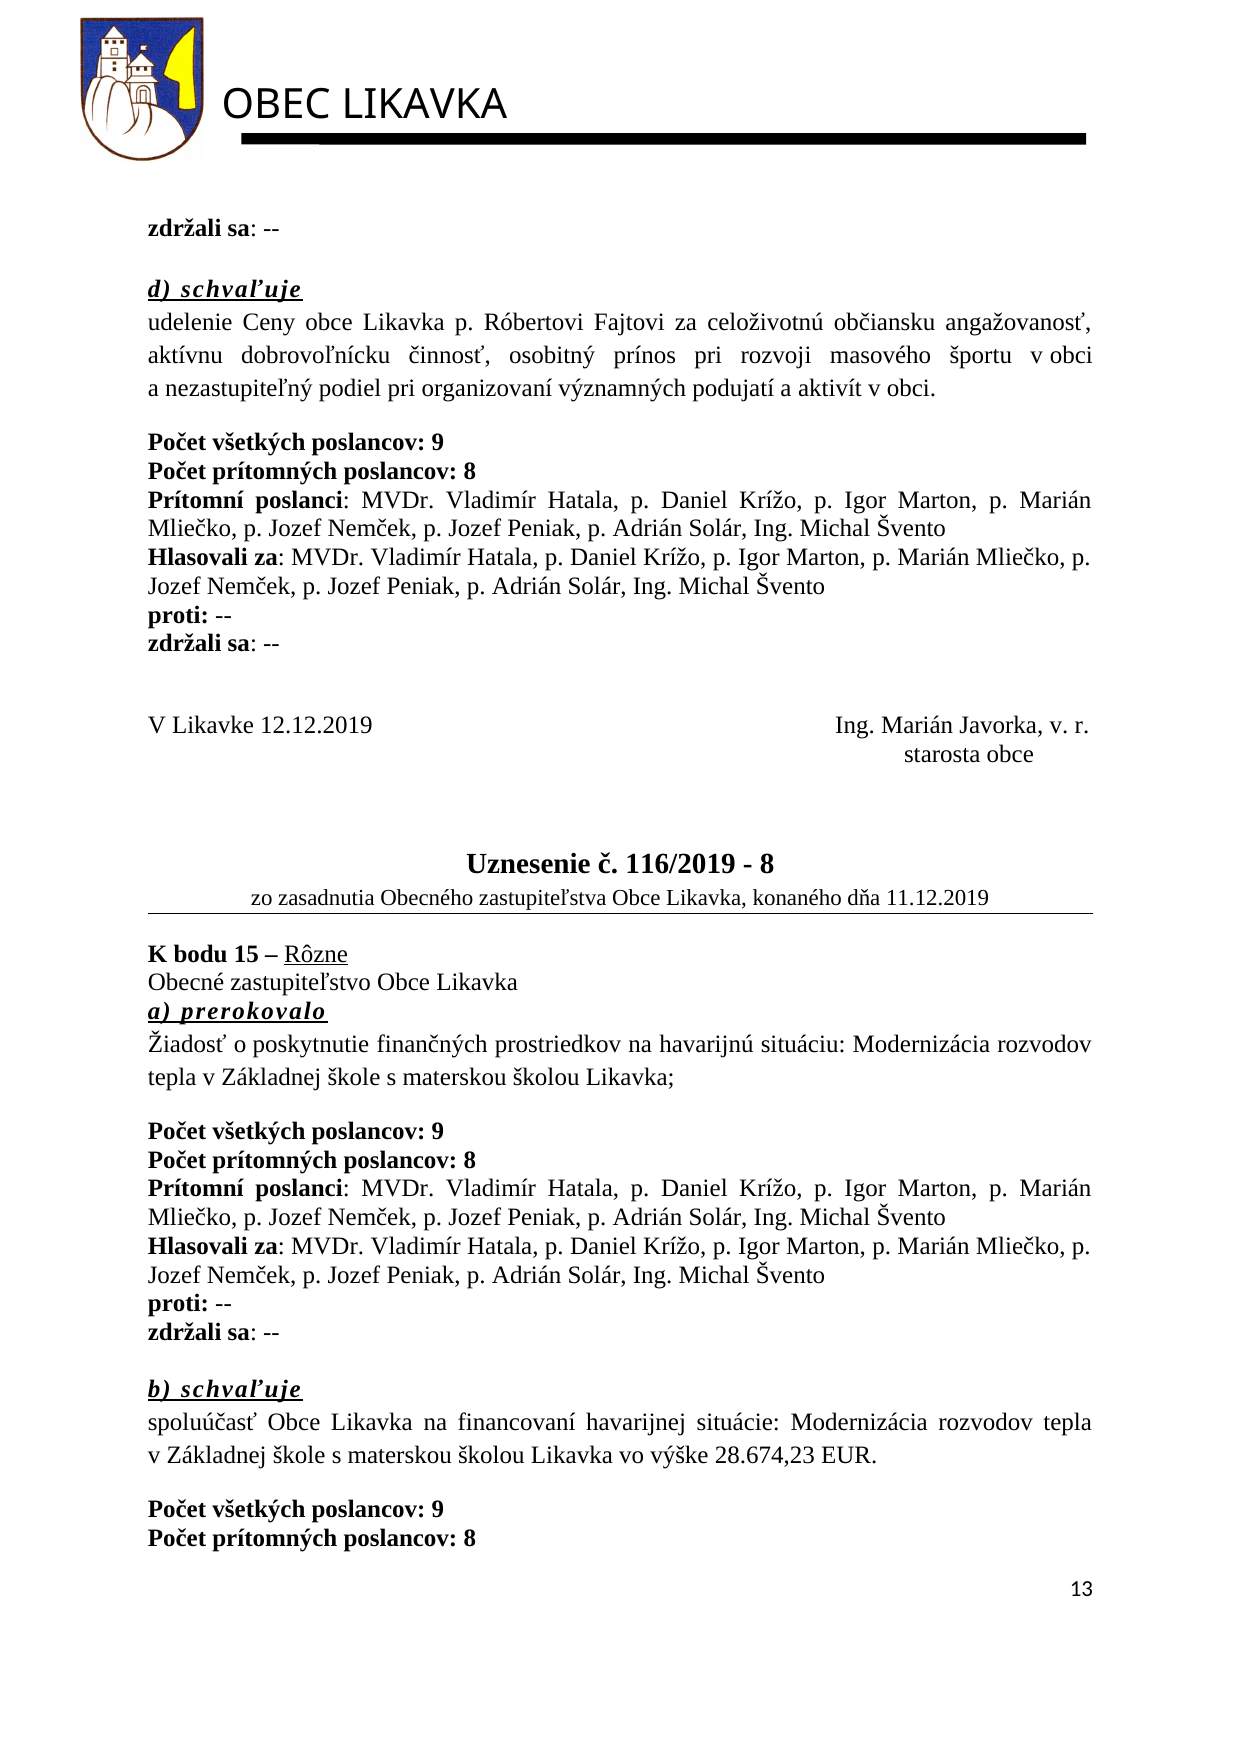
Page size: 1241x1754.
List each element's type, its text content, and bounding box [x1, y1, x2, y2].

text Žiadosť o poskytnutie finančných prostriedkov na havarijnú situáciu: Modernizácia rozvodov tepla v Základnej škole s materskou školou Likavka; [148, 1029, 1093, 1091]
text spoluúčasť Obce Likavka na financovaní havarijnej situácie: Modernizácia rozvodov tepla v Základnej škole s materskou školou Likavka vo výške 28.674,23 EUR. [148, 1407, 1093, 1469]
text zdržali sa: -- [148, 1317, 1093, 1346]
text zdržali sa: -- [148, 213, 1093, 241]
text b) schvaľuje [148, 1374, 1093, 1403]
text proti: -- [148, 1288, 1093, 1317]
text Počet všetkých poslancov: 9 [148, 427, 1093, 456]
text Počet všetkých poslancov: 9 [148, 1116, 1093, 1145]
text zdržali sa: -- [148, 628, 1093, 657]
text a) prerokovalo [148, 996, 1093, 1025]
text starosta obce [148, 739, 1093, 768]
text Uznesenie č. 116/2019 - 8 [148, 846, 1093, 879]
text d) schvaľuje [148, 274, 1093, 303]
text proti: -- [148, 600, 1093, 628]
text zo zasadnutia Obecného zastupiteľstva Obce Likavka, konaného dňa 11.12.2019 [148, 884, 1093, 913]
text Počet prítomných poslancov: 8 [148, 456, 1093, 485]
text Počet všetkých poslancov: 9 [148, 1494, 1093, 1523]
text Počet prítomných poslancov: 8 [148, 1145, 1093, 1173]
text udelenie Ceny obce Likavka p. Róbertovi Fajtovi za celoživotnú občiansku angažovanosť, aktívnu dobrovoľnícku činnosť, osobitný prínos pri rozvoji masového športu v obci a nezastupiteľný podiel pri organizovaní významných podujatí a aktivít v obci. [148, 307, 1093, 402]
text Počet prítomných poslancov: 8 [148, 1523, 1093, 1551]
picture [78, 16, 204, 161]
text V Likavke 12.12.2019 Ing. Marián Javorka, v. r. [148, 710, 1093, 739]
text Obecné zastupiteľstvo Obce Likavka [148, 967, 1093, 996]
text K bodu 15 – Rôzne [148, 939, 1093, 967]
